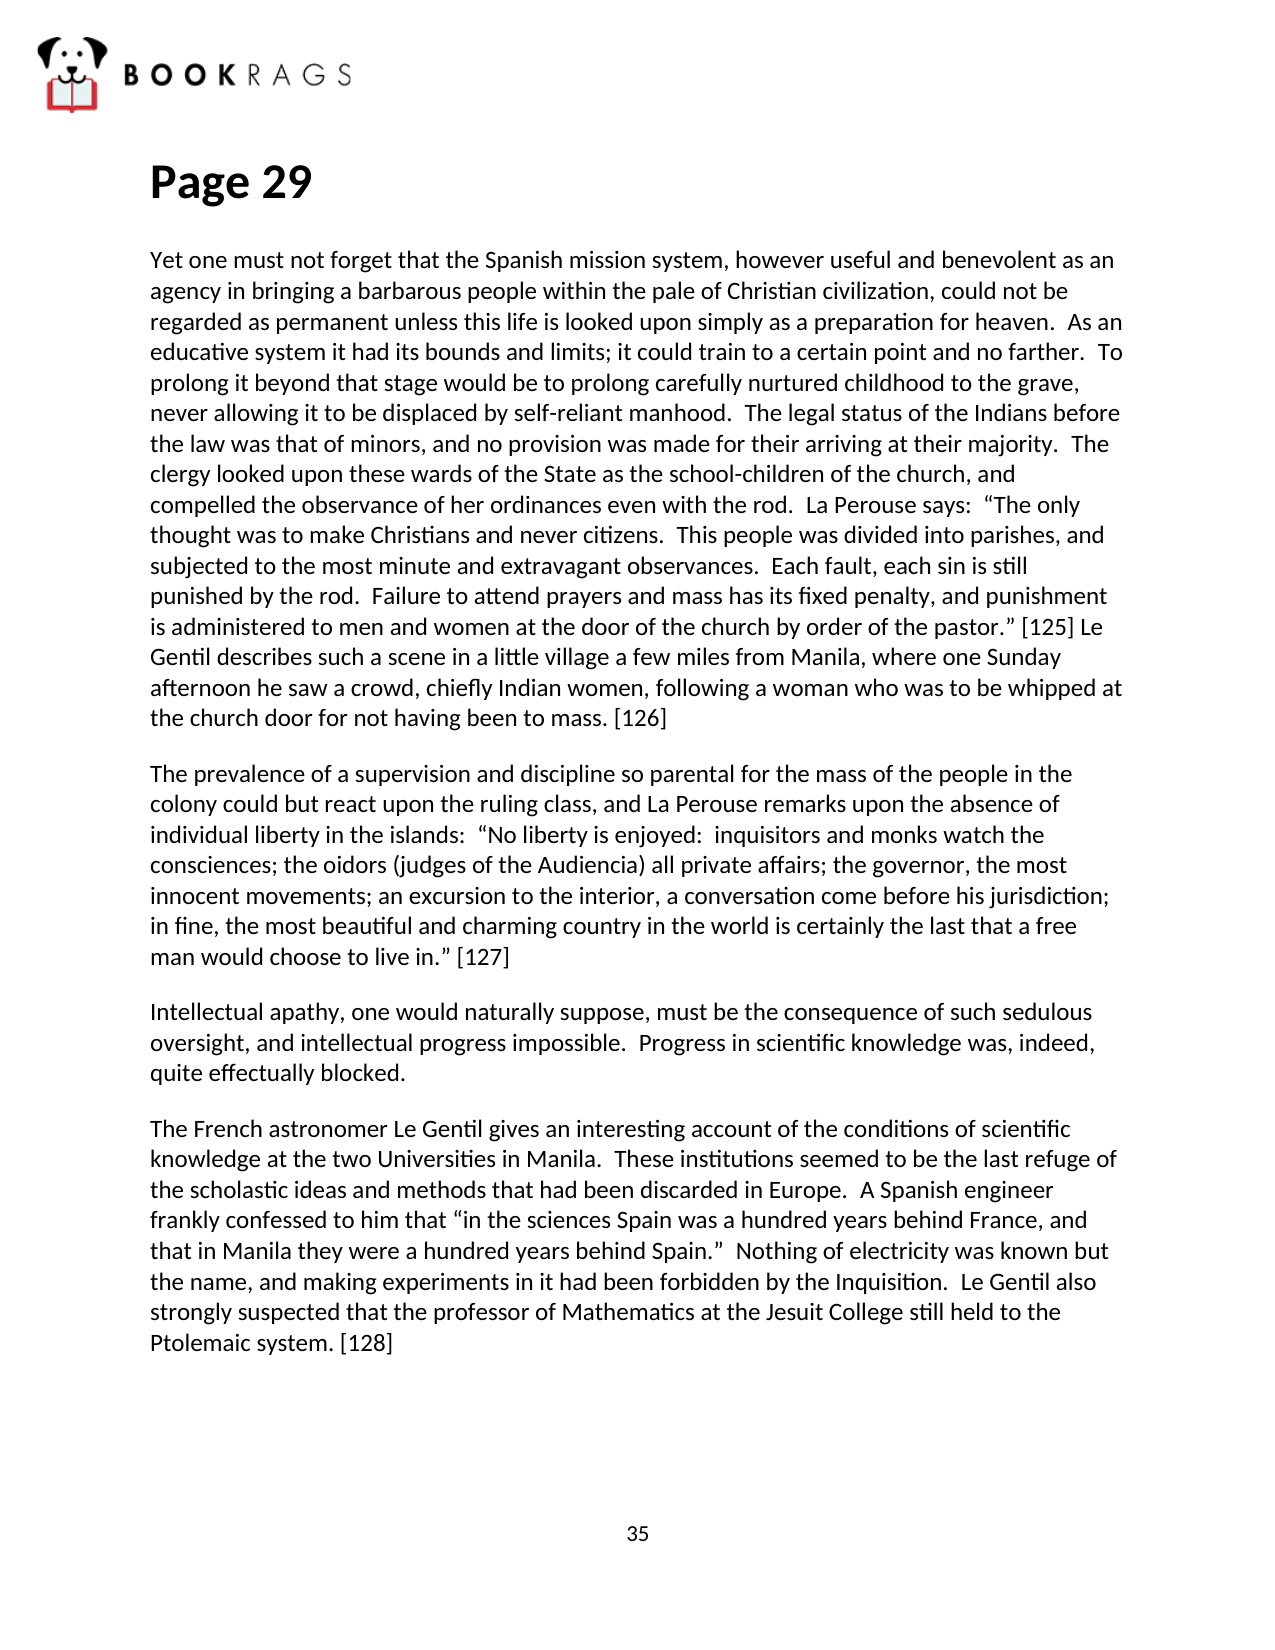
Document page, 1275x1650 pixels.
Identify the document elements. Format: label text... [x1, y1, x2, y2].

text Intellectual apathy, one would naturally suppose, must be the consequence of such sedulous oversight, and intellectual progress impossible. Progress in scientific knowledge was, indeed, quite effectually blocked. [150, 997, 1125, 1088]
text Yet one must not forget that the Spanish mission system, however useful and benevolent as an agency in bringing a barbarous people within the pale of Christian civilization, could not be regarded as permanent unless this life is looked upon simply as a preparation for heaven. As an educative system it had its bounds and limits; it could train to a certain point and no farther. To prolong it beyond that stage would be to prolong carefully nurtured childhood to the grave, never allowing it to be displaced by self-reliant manhood. The legal status of the Indians before the law was that of minors, and no provision was made for their arriving at their majority. The clergy looked upon these wards of the State as the school-children of the church, and compelled the observance of her ordinances even with the rod. La Perouse says: “The only thought was to make Christians and never citizens. This people was divided into parishes, and subjected to the most minute and extravagant observances. Each fault, each sin is still punished by the rod. Failure to attend prayers and mass has its fixed penalty, and punishment is administered to men and women at the door of the church by order of the pastor.” [125] Le Gentil describes such a scene in a little village a few miles from Manila, where one Sunday afternoon he saw a crowd, chiefly Indian women, following a woman who was to be whipped at the church door for not having been to mass. [126] [150, 244, 1125, 733]
text The French astronomer Le Gentil gives an interesting account of the conditions of scientific knowledge at the two Universities in Manila. These institutions seemed to be the last refuge of the scholastic ideas and methods that had been discarded in Europe. A Spanish engineer frankly confessed to him that “in the sciences Spain was a hundred years behind France, and that in Manila they were a hundred years behind Spain.” Nothing of electricity was known but the name, and making experiments in it had been forbidden by the Inquisition. Le Gentil also strongly suspected that the professor of Mathematics at the Jesuit College still held to the Ptolemaic system. [128] [150, 1113, 1125, 1357]
text Page 29 [150, 150, 1125, 211]
picture [37, 37, 351, 113]
text The prevalence of a supervision and discipline so parental for the mass of the people in the colony could but react upon the ruling class, and La Perouse remarks upon the absence of individual liberty in the islands: “No liberty is enjoyed: inquisitors and monks watch the consciences; the oidors (judges of the Audiencia) all private affairs; the governor, the most innocent movements; an excursion to the interior, a conversation come before his jurisdiction; in fine, the most beautiful and charming country in the world is certainly the last that a free man would choose to live in.” [127] [150, 758, 1125, 972]
